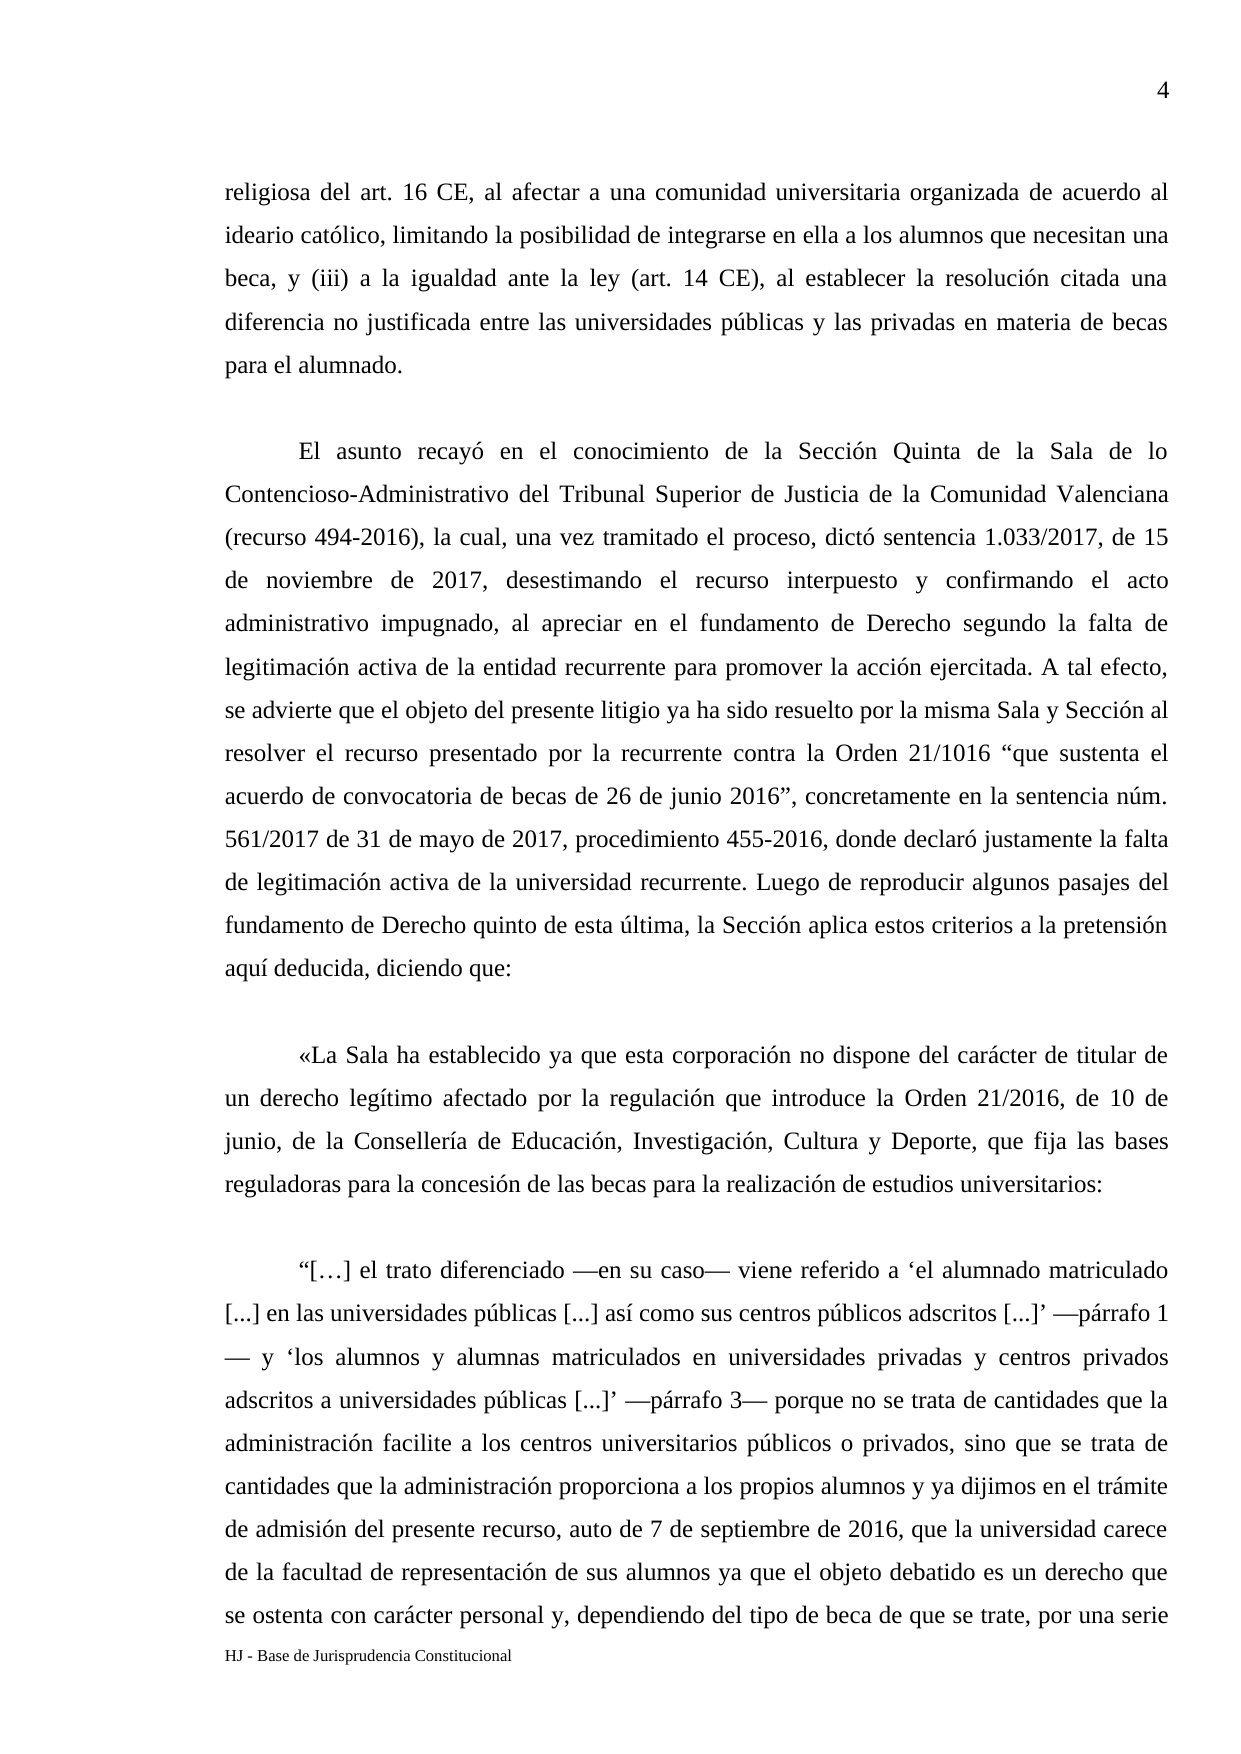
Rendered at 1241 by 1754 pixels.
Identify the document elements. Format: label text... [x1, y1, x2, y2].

text El asunto recayó en el conocimiento de la Sección Quinta de la Sala de lo Contencioso-Administrativo del Tribunal Superior de Justicia de la Comunidad Valenciana (recurso 494-2016), la cual, una vez tramitado el proceso, dictó sentencia 1.033/2017, de 15 de noviembre de 2017, desestimando el recurso interpuesto y confirmando el acto administrativo impugnado, al apreciar en el fundamento de Derecho segundo la falta de legitimación activa de la entidad recurrente para promover la acción ejercitada. A tal efecto, se advierte que el objeto del presente litigio ya ha sido resuelto por la misma Sala y Sección al resolver el recurso presentado por la recurrente contra la Orden 21/1016 “que sustenta el acuerdo de convocatoria de becas de 26 de junio 2016”, concretamente en la sentencia núm. 561/2017 de 31 de mayo de 2017, procedimiento 455-2016, donde declaró justamente la falta de legitimación activa de la universidad recurrente. Luego de reproducir algunos pasajes del fundamento de Derecho quinto de esta última, la Sección aplica estos criterios a la pretensión aquí deducida, diciendo que: [224, 436, 1169, 982]
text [224, 1255, 1169, 1629]
text «La Sala ha establecido ya que esta corporación no dispone del carácter de titular de un derecho legítimo afectado por la regulación que introduce la Orden 21/2016, de 10 de junio, de la Consellería de Educación, Investigación, Cultura y Deporte, que fija las bases reguladoras para la concesión de las becas para la realización de estudios universitarios: [224, 1040, 1169, 1198]
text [224, 177, 1169, 378]
